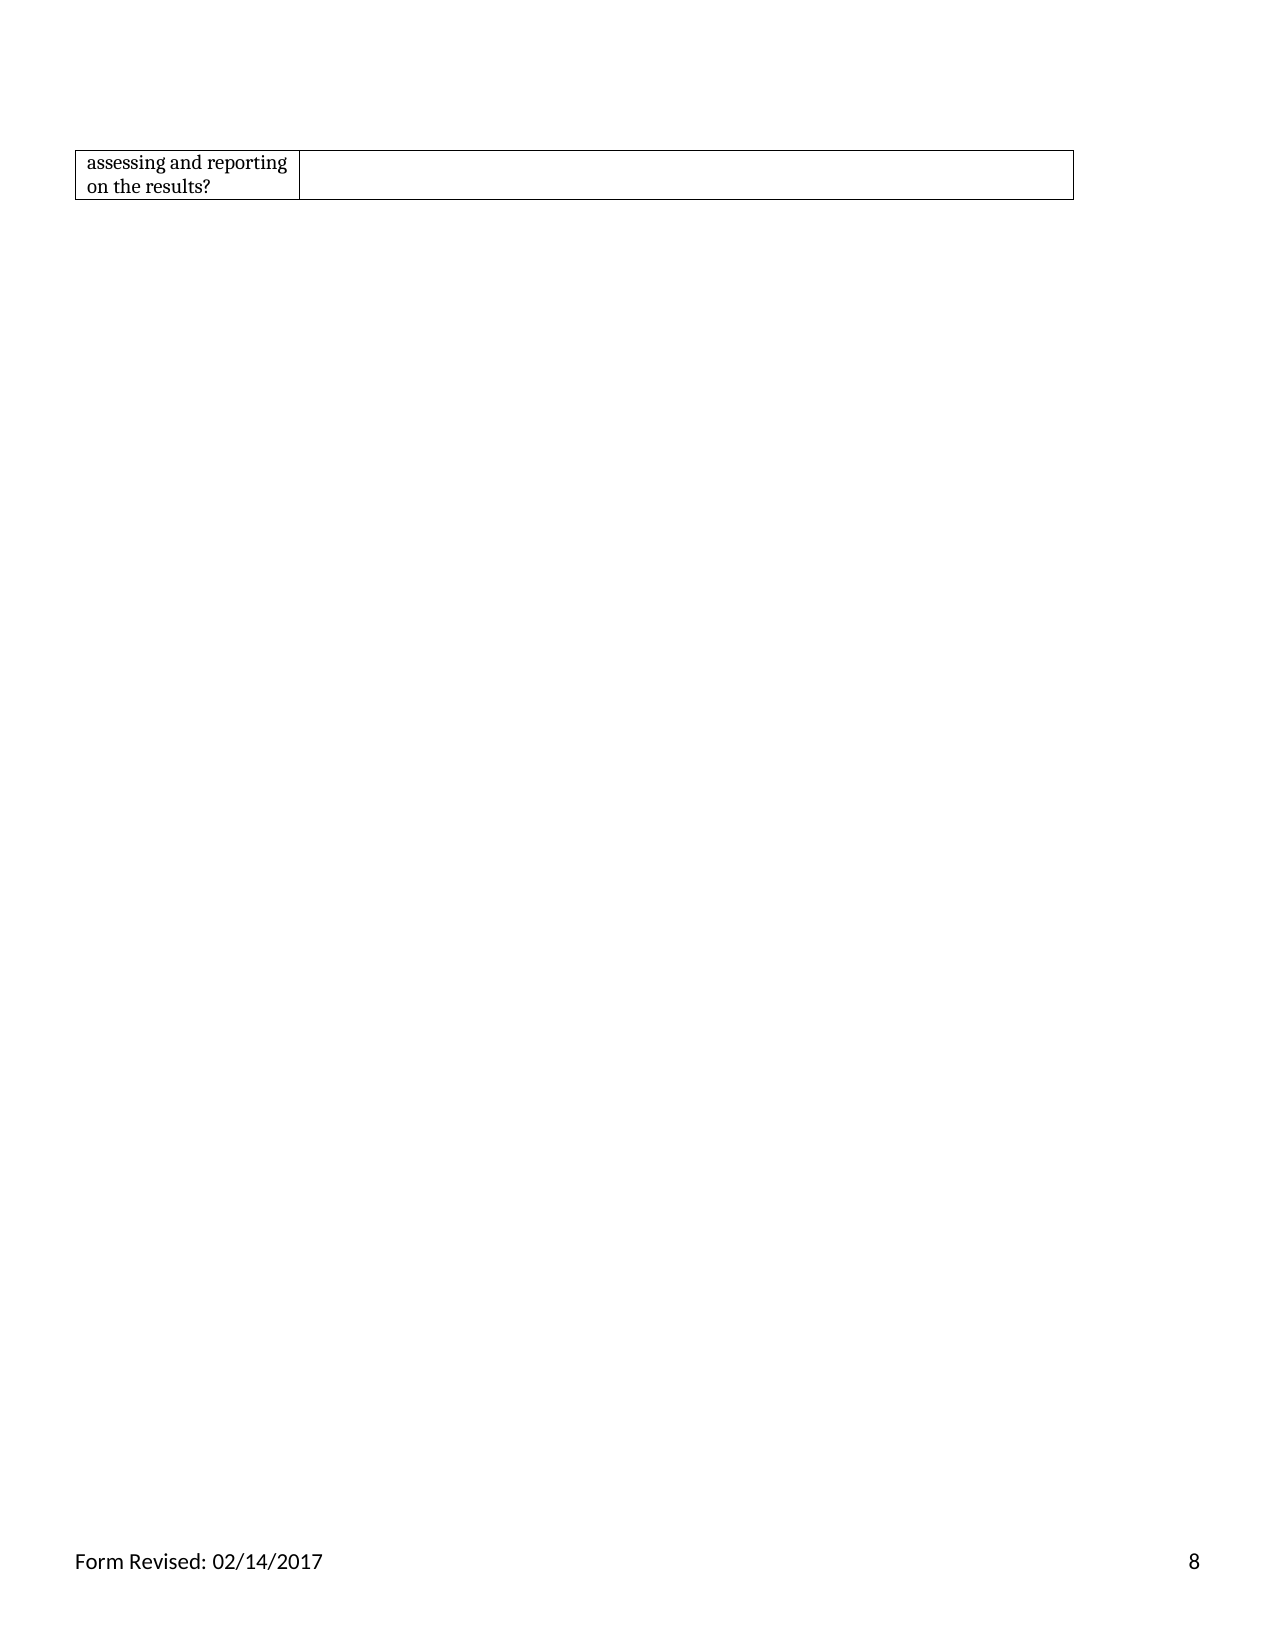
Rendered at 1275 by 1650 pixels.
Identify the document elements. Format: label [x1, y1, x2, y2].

table_cell [76, 151, 299, 199]
